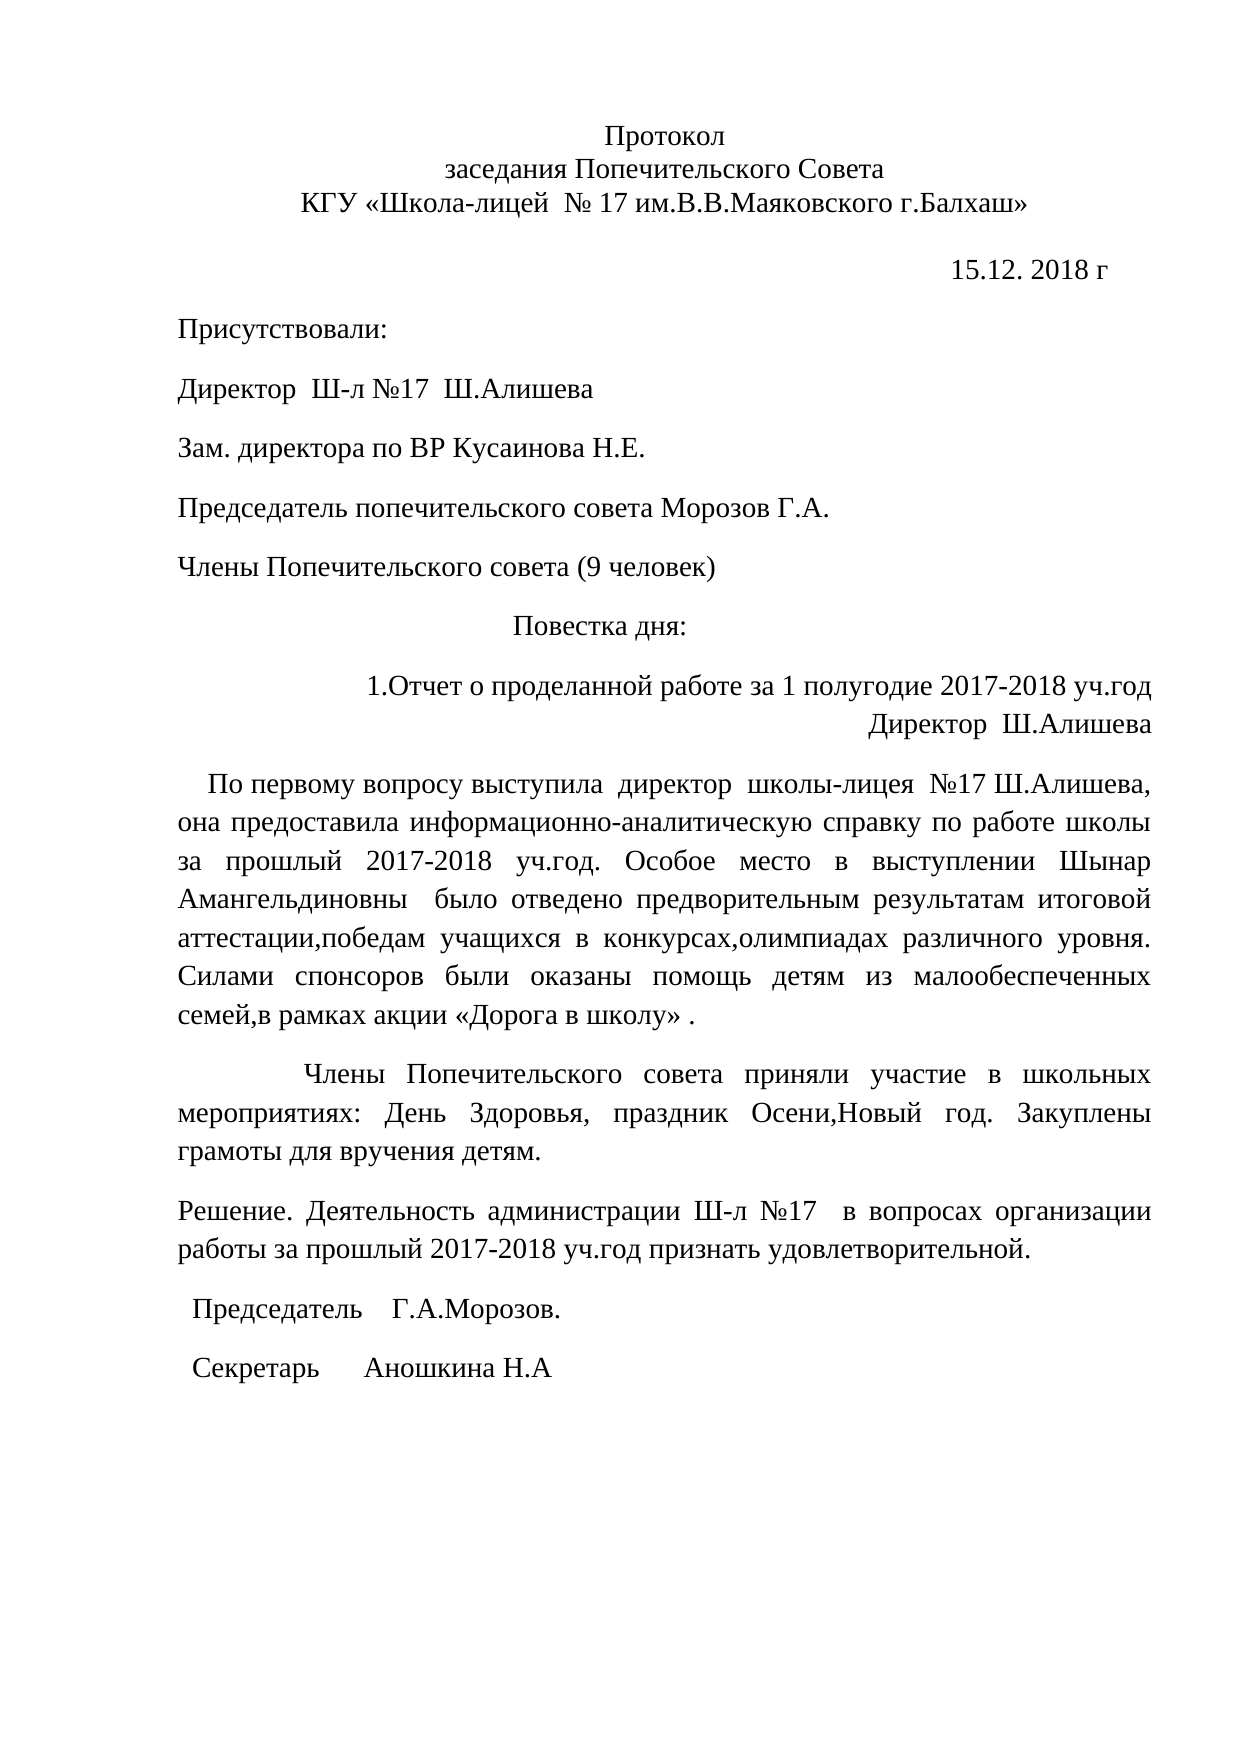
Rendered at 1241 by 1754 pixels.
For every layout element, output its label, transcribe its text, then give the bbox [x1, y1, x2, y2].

text 15.12. 2018 г [177, 252, 1152, 286]
text Председатель попечительского совета Морозов Г.А. [177, 490, 1152, 523]
text Секретарь Аношкина Н.А [177, 1350, 1152, 1384]
text Члены Попечительского совета приняли участие в школьных мероприятиях: День Здоровья, праздник Осени,Новый год. Закуплены грамоты для вручения детям. [177, 1056, 1152, 1167]
text Члены Попечительского совета (9 человек) [177, 549, 1152, 583]
text заседания Попечительского Совета [177, 152, 1152, 185]
text 1.Отчет о проделанной работе за 1 полугодие 2017-2018 уч.год Директор Ш.Алишева [177, 668, 1152, 740]
text КГУ «Школа-лицей № 17 им.В.В.Маяковского г.Балхаш» [177, 185, 1152, 219]
text Директор Ш-л №17 Ш.Алишева [177, 371, 1152, 404]
text Протокол [177, 118, 1152, 152]
text Повестка дня: [177, 608, 1152, 642]
text Решение. Деятельность администрации Ш-л №17 в вопросах организации работы за прошлый 2017-2018 уч.год признать удовлетворительной. [177, 1193, 1152, 1265]
text Председатель Г.А.Морозов. [177, 1291, 1152, 1324]
text Присутствовали: [177, 312, 1152, 345]
text Зам. директора по ВР Кусаинова Н.Е. [177, 430, 1152, 464]
text По первому вопросу выступила директор школы-лицея №17 Ш.Алишева, она предоставила информационно-аналитическую справку по работе школы за прошлый 2017-2018 уч.год. Особое место в выступлении Шынар Амангельдиновны было отведено предворительным результатам итоговой аттестации,победам учащихся в конкурсах,олимпиадах различного уровня. Силами спонсоров были оказаны помощь детям из малообеспеченных семей,в рамках акции «Дорога в школу» . [177, 766, 1152, 1031]
